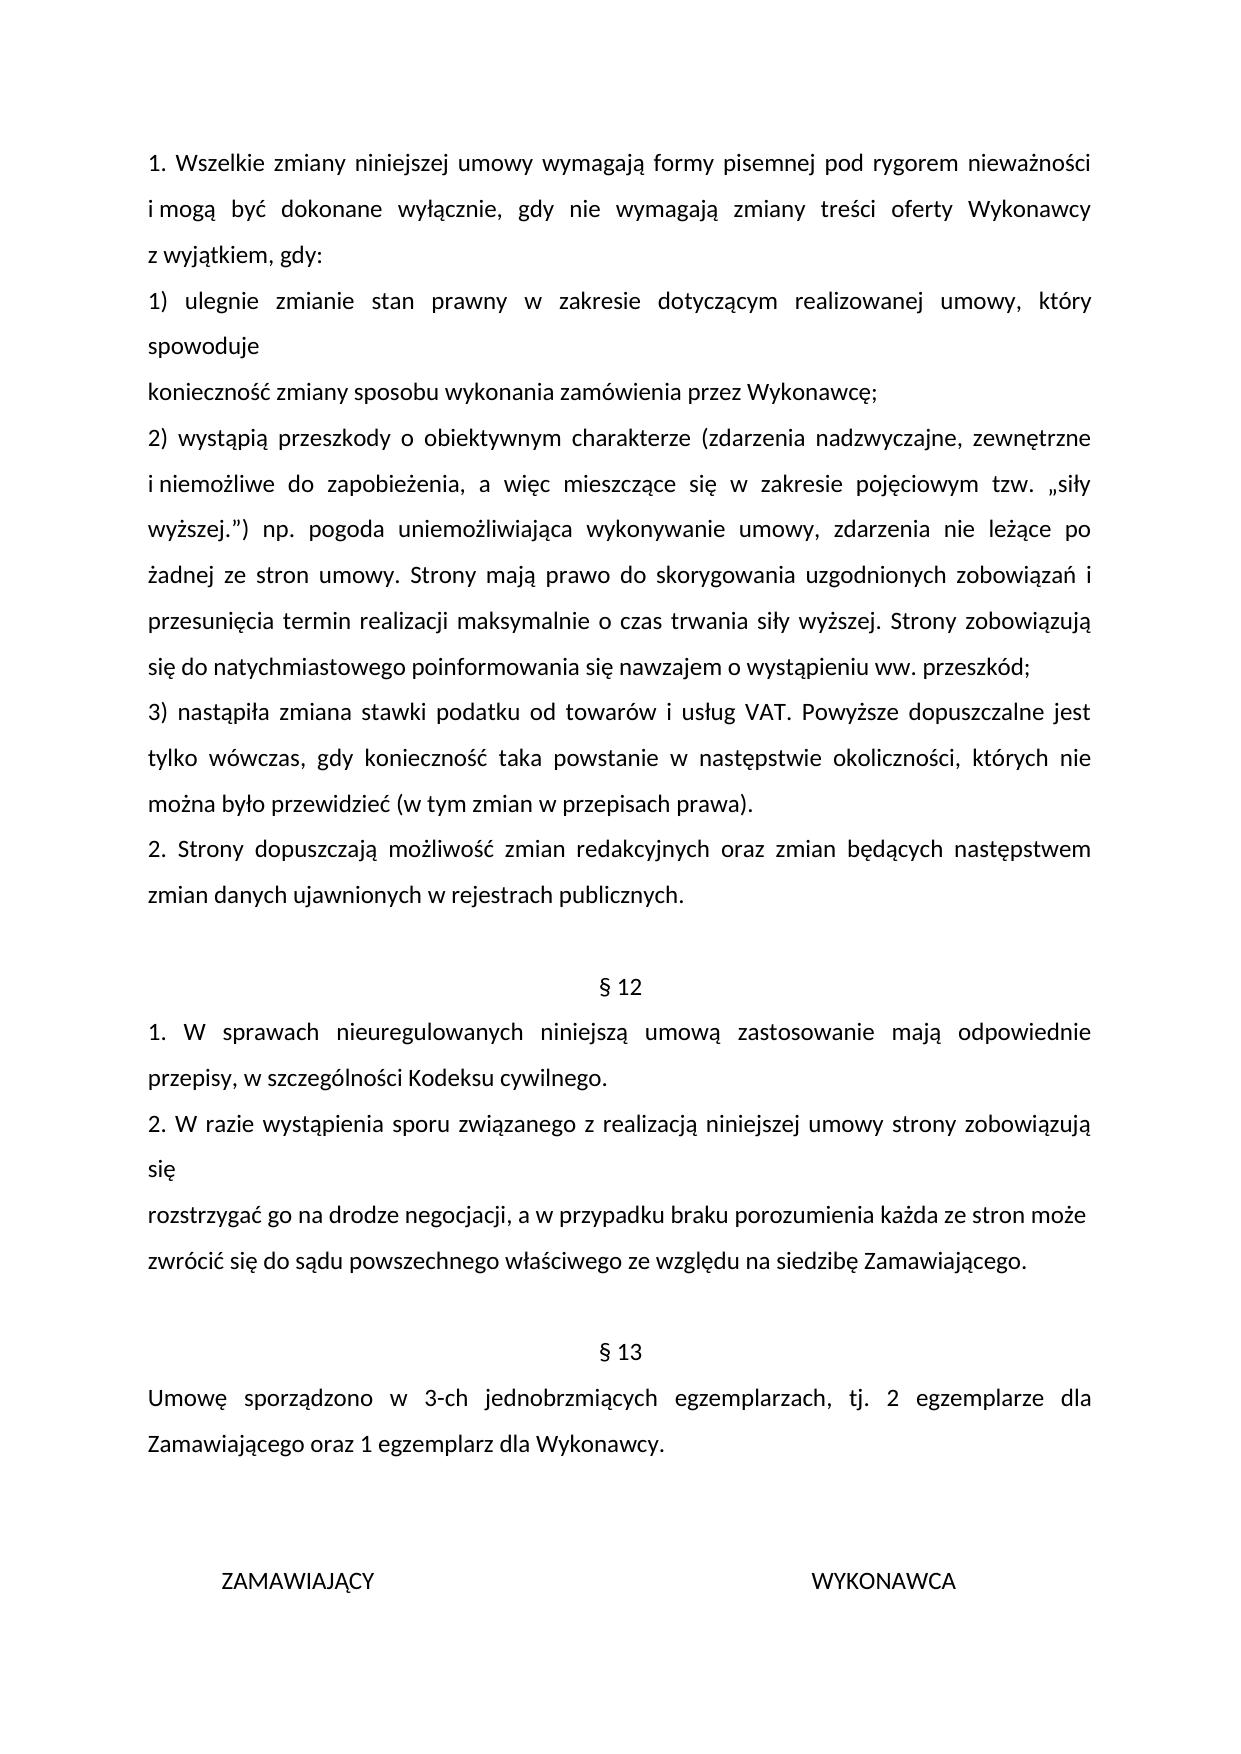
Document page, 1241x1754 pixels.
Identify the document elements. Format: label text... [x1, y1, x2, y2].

text 1. W sprawach nieuregulowanych niniejszą umową zastosowanie mają odpowiednie przepisy, w szczególności Kodeksu cywilnego. [148, 1016, 1093, 1093]
text § 12 [148, 971, 1093, 1001]
text 1) ulegnie zmianie stan prawny w zakresie dotyczącym realizowanej umowy, który spowoduje [148, 285, 1093, 361]
text ZAMAWIAJĄCY WYKONAWCA [148, 1565, 1093, 1596]
text 1. Wszelkie zmiany niniejszej umowy wymagają formy pisemnej pod rygorem nieważności i mogą być dokonane wyłącznie, gdy nie wymagają zmiany treści oferty Wykonawcy z wyjątkiem, gdy: [148, 148, 1093, 269]
text § 13 [148, 1337, 1093, 1367]
text zwrócić się do sądu powszechnego właściwego ze względu na siedzibę Zamawiającego. [148, 1245, 1093, 1276]
text 2. Strony dopuszczają możliwość zmian redakcyjnych oraz zmian będących następstwem zmian danych ujawnionych w rejestrach publicznych. [148, 833, 1093, 910]
text konieczność zmiany sposobu wykonania zamówienia przez Wykonawcę; [148, 376, 1093, 407]
text rozstrzygać go na drodze negocjacji, a w przypadku braku porozumienia każda ze stron może [148, 1199, 1093, 1230]
text 2) wystąpią przeszkody o obiektywnym charakterze (zdarzenia nadzwyczajne, zewnętrzne i niemożliwe do zapobieżenia, a więc mieszczące się w zakresie pojęciowym tzw. „siły wyższej.”) np. pogoda uniemożliwiająca wykonywanie umowy, zdarzenia nie leżące po żadnej ze stron umowy. Strony mają prawo do skorygowania uzgodnionych zobowiązań i przesunięcia termin realizacji maksymalnie o czas trwania siły wyższej. Strony zobowiązują się do natychmiastowego poinformowania się nawzajem o wystąpieniu ww. przeszkód; [148, 422, 1093, 681]
text 3) nastąpiła zmiana stawki podatku od towarów i usług VAT. Powyższe dopuszczalne jest tylko wówczas, gdy konieczność taka powstanie w następstwie okoliczności, których nie można było przewidzieć (w tym zmian w przepisach prawa). [148, 696, 1093, 818]
text 2. W razie wystąpienia sporu związanego z realizacją niniejszej umowy strony zobowiązują się [148, 1108, 1093, 1184]
text Umowę sporządzono w 3-ch jednobrzmiących egzemplarzach, tj. 2 egzemplarze dla Zamawiającego oraz 1 egzemplarz dla Wykonawcy. [148, 1382, 1093, 1458]
